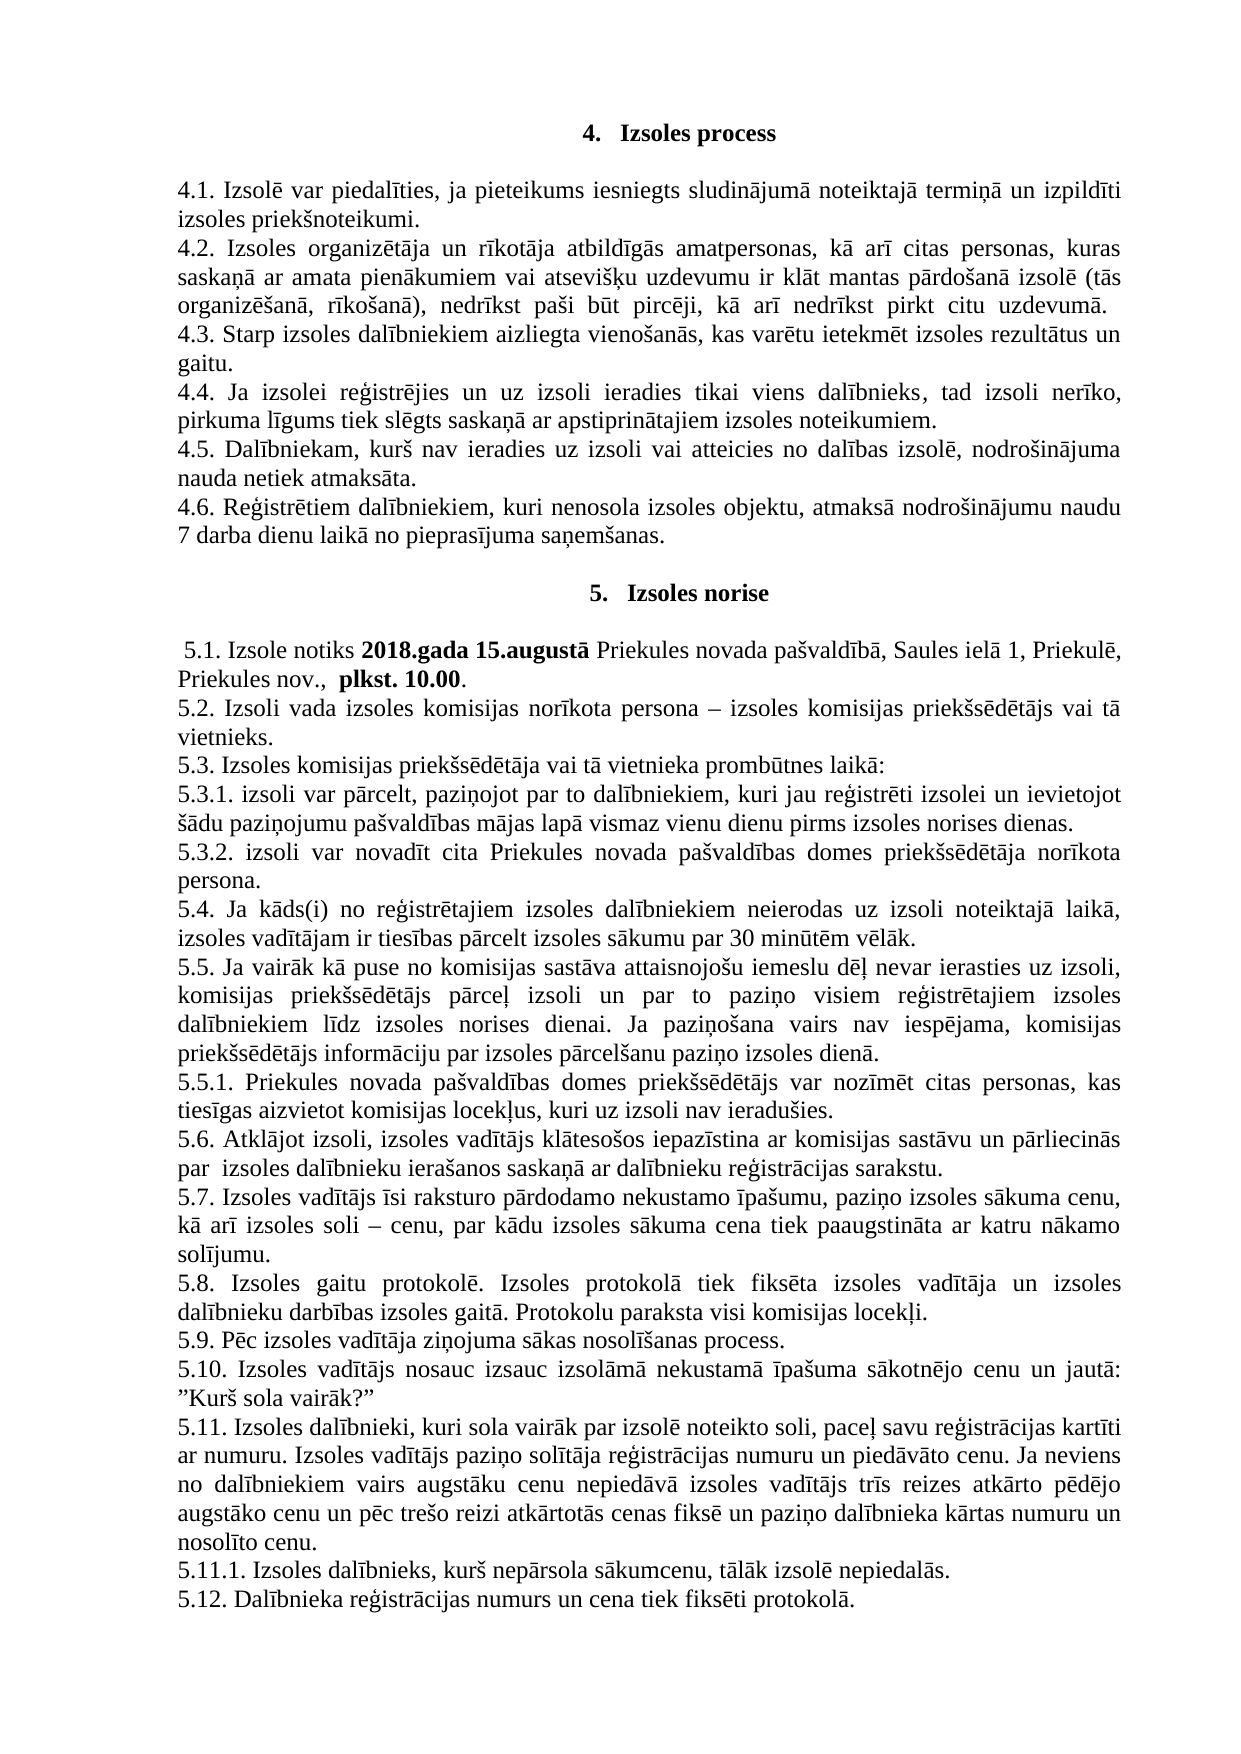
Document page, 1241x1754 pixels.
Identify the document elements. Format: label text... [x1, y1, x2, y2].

text 4.1. Izsolē var piedalīties, ja pieteikums iesniegts sludinājumā noteiktajā termiņā un izpildīti izsoles priekšnoteikumi. [177, 176, 1122, 233]
text 5.2. Izsoli vada izsoles komisijas norīkota persona – izsoles komisijas priekšsēdētājs vai tā vietnieks. [177, 693, 1122, 751]
text 5.3.1. izsoli var pārcelt, paziņojot par to dalībniekiem, kuri jau reģistrēti izsolei un ievietojot šādu paziņojumu pašvaldības mājas lapā vismaz vienu dienu pirms izsoles norises dienas. [177, 779, 1122, 837]
text 5.12. Dalībnieka reģistrācijas numurs un cena tiek fiksēti protokolā. [177, 1584, 1122, 1613]
text 5.3. Izsoles komisijas priekšsēdētāja vai tā vietnieka prombūtnes laikā: [177, 751, 1122, 779]
text 4.6. Reģistrētiem dalībniekiem, kuri nenosola izsoles objektu, atmaksā nodrošinājumu naudu 7 darba dienu laikā no pieprasījuma saņemšanas. [177, 492, 1122, 549]
text 5.1. Izsole notiks 2018.gada 15.augustā Priekules novada pašvaldībā, Saules ielā 1, Priekulē, Priekules nov., plkst. 10.00. [177, 636, 1122, 693]
text 5.6. Atklājot izsoli, izsoles vadītājs klātesošos iepazīstina ar komisijas sastāvu un pārliecinās par izsoles dalībnieku ierašanos saskaņā ar dalībnieku reģistrācijas sarakstu. [177, 1124, 1122, 1182]
text 5.5.1. Priekules novada pašvaldības domes priekšsēdētājs var nozīmēt citas personas, kas tiesīgas aizvietot komisijas locekļus, kuri uz izsoli nav ieradušies. [177, 1067, 1122, 1124]
text 4.4. Ja izsolei reģistrējies un uz izsoli ieradies tikai viens dalībnieks, tad izsoli nerīko, pirkuma līgums tiek slēgts saskaņā ar apstiprinātajiem izsoles noteikumiem. [177, 377, 1122, 434]
text 5.8. Izsoles gaitu protokolē. Izsoles protokolā tiek fiksēta izsoles vadītāja un izsoles dalībnieku darbības izsoles gaitā. Protokolu paraksta visi komisijas locekļi. [177, 1268, 1122, 1326]
text 5.5. Ja vairāk kā puse no komisijas sastāva attaisnojošu iemeslu dēļ nevar ierasties uz izsoli, komisijas priekšsēdētājs pārceļ izsoli un par to paziņo visiem reģistrētajiem izsoles dalībniekiem līdz izsoles norises dienai. Ja paziņošana vairs nav iespējama, komisijas priekšsēdētājs informāciju par izsoles pārcelšanu paziņo izsoles dienā. [177, 952, 1122, 1067]
text 4.2. Izsoles organizētāja un rīkotāja atbildīgās amatpersonas, kā arī citas personas, kuras saskaņā ar amata pienākumiem vai atsevišķu uzdevumu ir klāt mantas pārdošanā izsolē (tās organizēšanā, rīkošanā), nedrīkst paši būt pircēji, kā arī nedrīkst pirkt citu uzdevumā. 4.3. Starp izsoles dalībniekiem aizliegta vienošanās, kas varētu ietekmēt izsoles rezultātus un gaitu. [177, 233, 1122, 377]
text 4.5. Dalībniekam, kurš nav ieradies uz izsoli vai atteicies no dalības izsolē, nodrošinājuma nauda netiek atmaksāta. [177, 434, 1122, 492]
text 5.11.1. Izsoles dalībnieks, kurš nepārsola sākumcenu, tālāk izsolē nepiedalās. [177, 1556, 1122, 1584]
list Izsoles process [236, 118, 1122, 147]
text 5.3.2. izsoli var novadīt cita Priekules novada pašvaldības domes priekšsēdētāja norīkota persona. [177, 837, 1122, 894]
text 5.10. Izsoles vadītājs nosauc izsauc izsolāmā nekustamā īpašuma sākotnējo cenu un jautā: ”Kurš sola vairāk?” [177, 1354, 1122, 1412]
text 5.4. Ja kāds(i) no reģistrētajiem izsoles dalībniekiem neierodas uz izsoli noteiktajā laikā, izsoles vadītājam ir tiesības pārcelt izsoles sākumu par 30 minūtēm vēlāk. [177, 894, 1122, 952]
text 5.11. Izsoles dalībnieki, kuri sola vairāk par izsolē noteikto soli, paceļ savu reģistrācijas kartīti ar numuru. Izsoles vadītājs paziņo solītāja reģistrācijas numuru un piedāvāto cenu. Ja neviens no dalībniekiem vairs augstāku cenu nepiedāvā izsoles vadītājs trīs reizes atkārto pēdējo augstāko cenu un pēc trešo reizi atkārtotās cenas fiksē un paziņo dalībnieka kārtas numuru un nosolīto cenu. [177, 1412, 1122, 1556]
text 5.7. Izsoles vadītājs īsi raksturo pārdodamo nekustamo īpašumu, paziņo izsoles sākuma cenu, kā arī izsoles soli – cenu, par kādu izsoles sākuma cena tiek paaugstināta ar katru nākamo solījumu. [177, 1182, 1122, 1268]
text 5.9. Pēc izsoles vadītāja ziņojuma sākas nosolīšanas process. [177, 1326, 1122, 1354]
list Izsoles norise [236, 578, 1122, 607]
